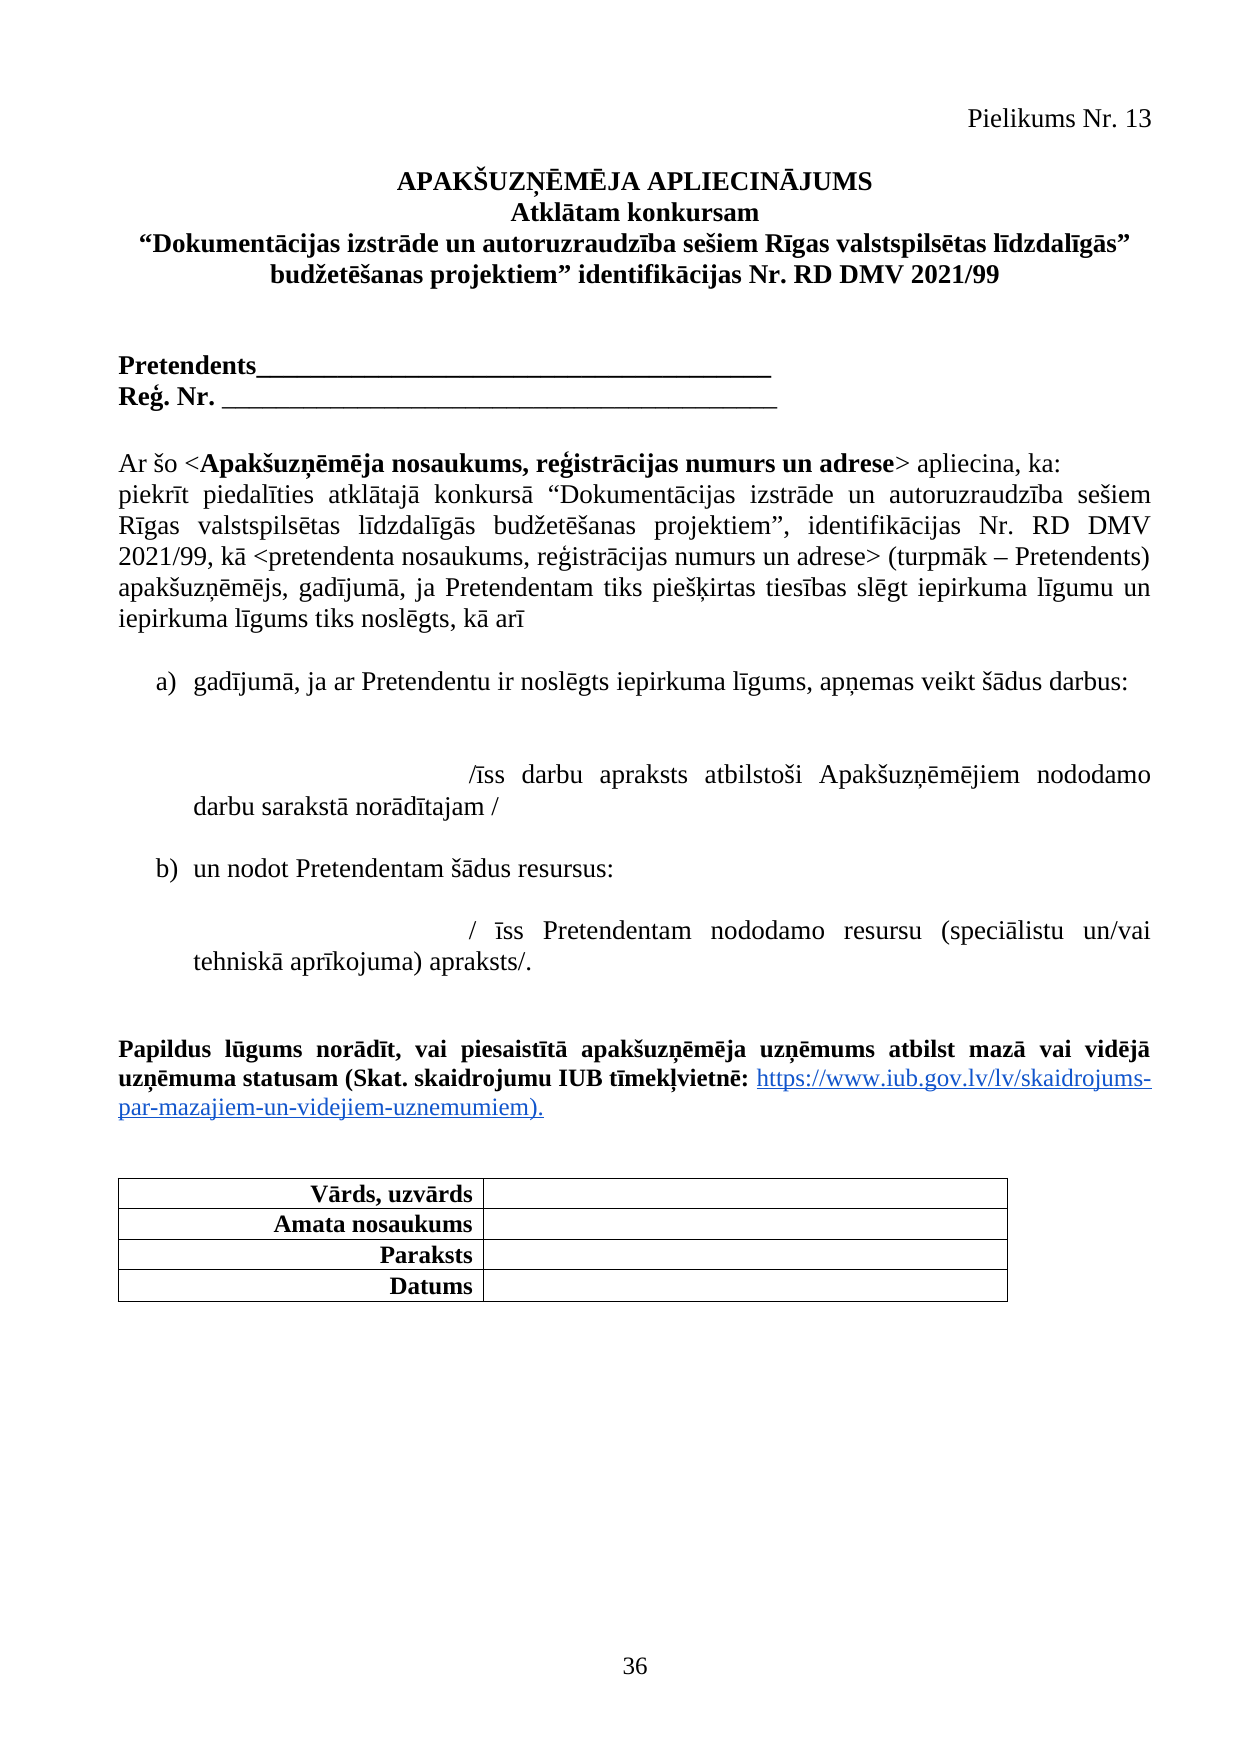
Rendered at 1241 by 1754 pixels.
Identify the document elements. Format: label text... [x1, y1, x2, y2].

table_cell Datums [119, 1270, 483, 1301]
text / īss Pretendentam nododamo resursu (speciālistu un/vai tehniskā aprīkojuma) apraksts/. [193, 914, 1152, 977]
text “Dokumentācijas izstrāde un autoruzraudzība sešiem Rīgas valstspilsētas līdzdalīgās” budžetēšanas projektiem” identifikācijas Nr. RD DMV 2021/99 [118, 227, 1152, 289]
table_cell [484, 1270, 1007, 1301]
text Papildus lūgums norādīt, vai piesaistītā apakšuzņēmēja uzņēmums atbilst mazā vai vidējā uzņēmuma statusam (Skat. skaidrojumu IUB tīmekļvietnē: https://www.iub.gov.lv/lv/skaidrojums-par-mazajiem-un-videjiem-uznemumiem). [118, 1034, 1152, 1120]
list gadījumā, ja ar Pretendentu ir noslēgts iepirkuma līgums, apņemas veikt šādus darbus: [156, 665, 1152, 696]
table_header Vārds, uzvārds [119, 1179, 483, 1208]
table_cell Amata nosaukums [119, 1209, 483, 1238]
table_header [484, 1179, 1007, 1208]
text Ar šo <Apakšuzņēmēja nosaukums, reģistrācijas numurs un adrese> apliecina, ka: [118, 448, 1152, 479]
text Pretendents______________________________________ [118, 349, 1152, 381]
text Reģ. Nr. _________________________________________ [118, 381, 1152, 412]
table_cell [484, 1240, 1007, 1269]
list un nodot Pretendentam šādus resursus: [156, 852, 1152, 883]
text Pielikums Nr. 13 [118, 103, 1152, 134]
text piekrīt piedalīties atklātajā konkursā “Dokumentācijas izstrāde un autoruzraudzība sešiem Rīgas valstspilsētas līdzdalīgās budžetēšanas projektiem”, identifikācijas Nr. RD DMV 2021/99, kā <pretendenta nosaukums, reģistrācijas numurs un adrese> (turpmāk – Pretendents) apakšuzņēmējs, gadījumā, ja Pretendentam tiks piešķirtas tiesības slēgt iepirkuma līgumu un iepirkuma līgums tiks noslēgts, kā arī [118, 479, 1152, 634]
text APAKŠUZŅĒMĒJA APLIECINĀJUMS [118, 165, 1152, 196]
table_cell [484, 1209, 1007, 1238]
text /īss darbu apraksts atbilstoši Apakšuzņēmējiem nododamo darbu sarakstā norādītajam / [193, 758, 1152, 821]
text Atklātam konkursam [118, 196, 1152, 227]
table_cell Paraksts [119, 1240, 483, 1269]
